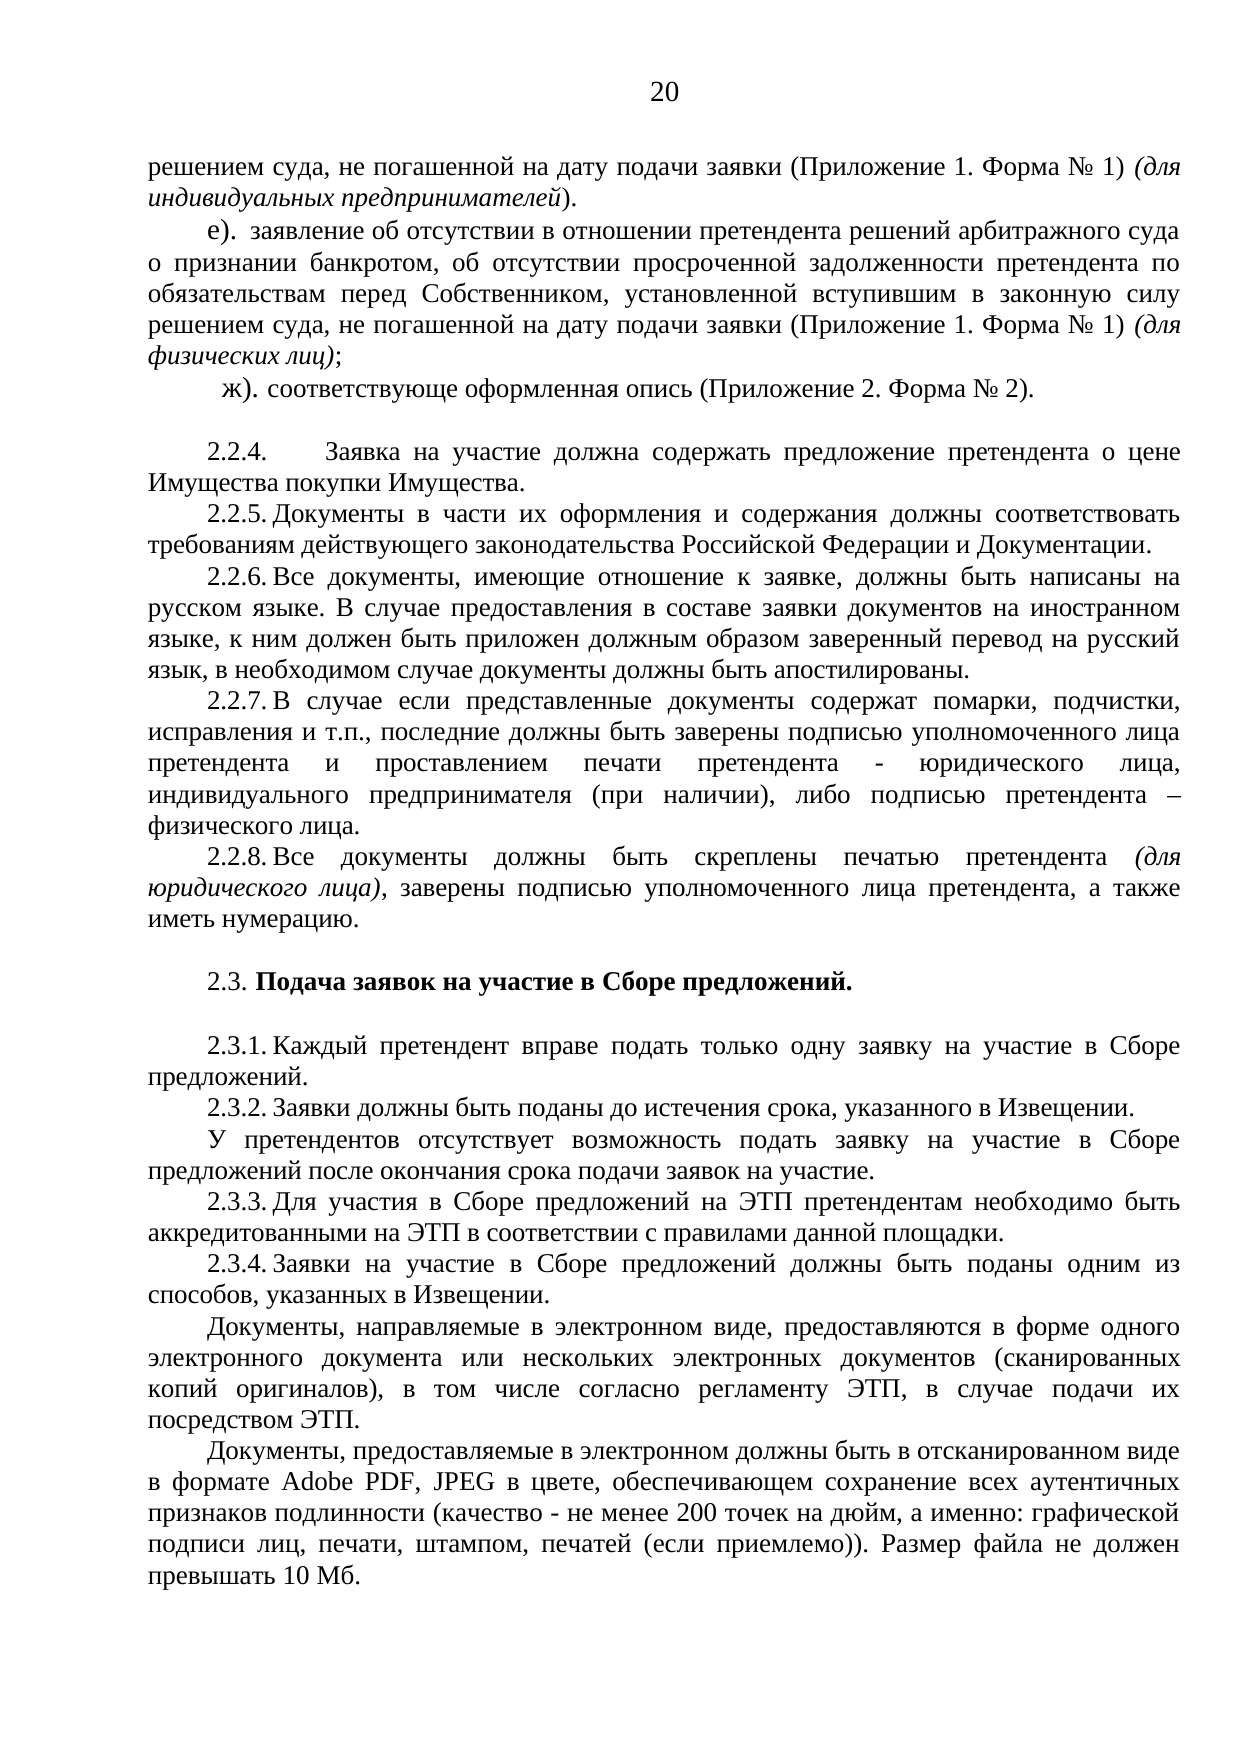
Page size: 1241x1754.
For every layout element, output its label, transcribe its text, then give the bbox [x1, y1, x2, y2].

subtitle Подача заявок на участие в Сборе предложений. [148, 964, 1181, 996]
text Заявки на участие в Сборе предложений должны быть поданы одним из способов, указанных в Извещении. [148, 1247, 1181, 1309]
text Заявки должны быть поданы до истечения срока, указанного в Извещении. [148, 1092, 1181, 1123]
list Документы, направляемые в электронном виде, предоставляются в форме одного электронного документа или нескольких электронных документов (сканированных копий оригиналов), в том числе согласно регламенту ЭТП, в случае подачи их посредством ЭТП. [148, 1309, 1181, 1434]
list У претендентов отсутствует возможность подать заявку на участие в Сборе предложений после окончания срока подачи заявок на участие. [148, 1123, 1181, 1185]
text Заявка на участие должна содержать предложение претендента о цене Имущества покупки Имущества. [148, 435, 1181, 497]
text Документы в части их оформления и содержания должны соответствовать требованиям действующего законодательства Российской Федерации и Документации. [148, 497, 1181, 560]
text Все документы, имеющие отношение к заявке, должны быть написаны на русском языке. В случае предоставления в составе заявки документов на иностранном языке, к ним должен быть приложен должным образом заверенный перевод на русский язык, в необходимом случае документы должны быть апостилированы. [148, 560, 1181, 684]
list заявление об отсутствии в отношении претендента решений арбитражного суда о признании банкротом, об отсутствии просроченной задолженности претендента по обязательствам перед Собственником, установленной вступившим в законную силу решением суда, не погашенной на дату подачи заявки (Приложение 1. Форма № 1) (для физических лиц); [148, 212, 1181, 370]
text Документы, предоставляемые в электронном должны быть в отсканированном виде в формате Adobe PDF, JPEG в цвете, обеспечивающем сохранение всех аутентичных признаков подлинности (качество - не менее 200 точек на дюйм, а именно: графической подписи лиц, печати, штампом, печатей (если приемлемо)). Размер файла не должен превышать 10 Мб. [148, 1434, 1181, 1590]
list соответствующе оформленная опись (Приложение 2. Форма № 2). [148, 370, 1181, 404]
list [148, 150, 1181, 212]
text Все документы должны быть скреплены печатью претендента (для юридического лица), заверены подписью уполномоченного лица претендента, а также иметь нумерацию. [148, 840, 1181, 933]
text В случае если представленные документы содержат помарки, подчистки, исправления и т.п., последние должны быть заверены подписью уполномоченного лица претендента и проставлением печати претендента - юридического лица, индивидуального предпринимателя (при наличии), либо подписью претендента – физического лица. [148, 684, 1181, 840]
text Каждый претендент вправе подать только одну заявку на участие в Сборе предложений. [148, 1029, 1181, 1092]
text Для участия в Сборе предложений на ЭТП претендентам необходимо быть аккредитованными на ЭТП в соответствии с правилами данной площадки. [148, 1185, 1181, 1247]
